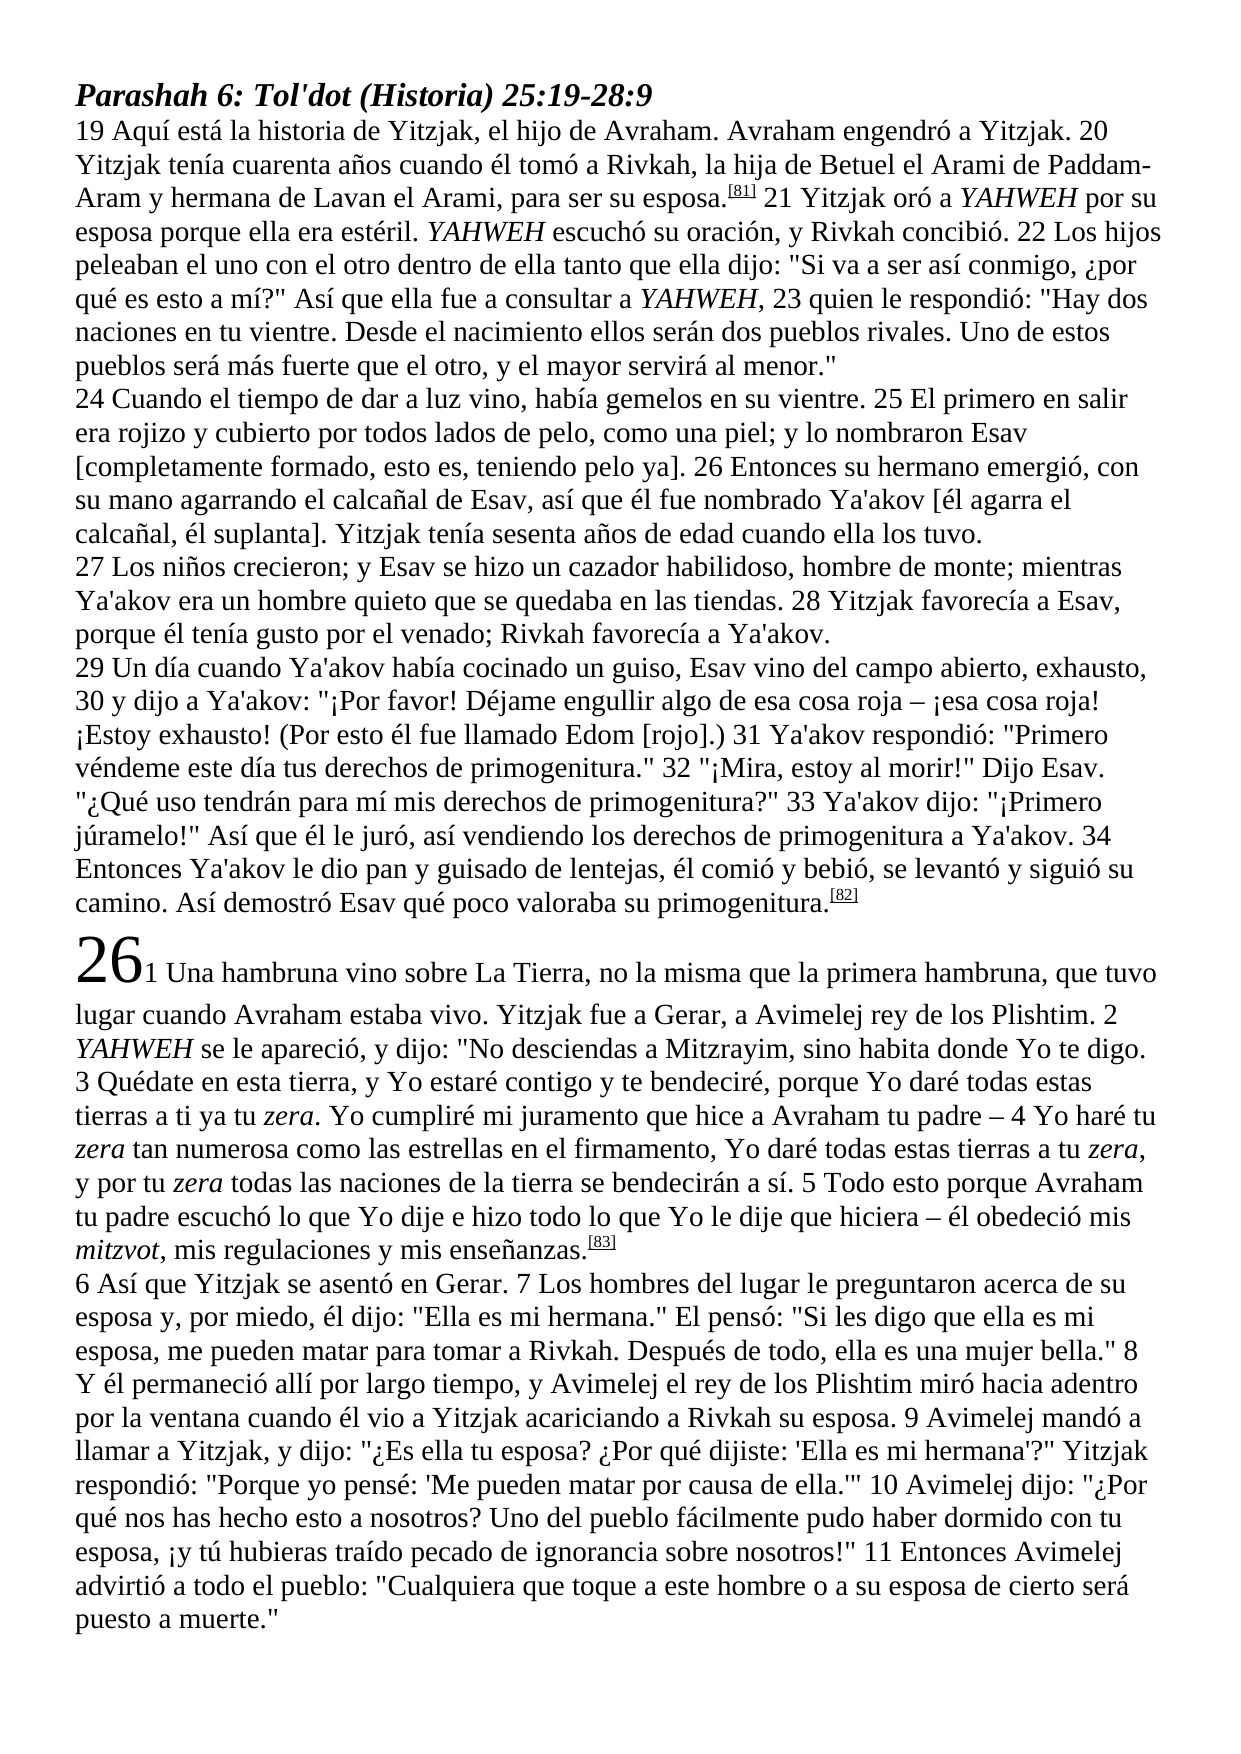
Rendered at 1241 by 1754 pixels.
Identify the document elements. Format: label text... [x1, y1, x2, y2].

text 261 Una hambruna vino sobre La Tierra, no la misma que la primera hambruna, que tuvo lugar cuando Avraham estaba vivo. Yitzjak fue a Gerar, a Avimelej rey de los Plishtim. 2 YAHWEH se le apareció, y dijo: "No desciendas a Mitzrayim, sino habita donde Yo te digo. 3 Quédate en esta tierra, y Yo estaré contigo y te bendeciré, porque Yo daré todas estas tierras a ti ya tu zera. Yo cumpliré mi juramento que hice a Avraham tu padre – 4 Yo haré tu zera tan numerosa como las estrellas en el firmamento, Yo daré todas estas tierras a tu zera, y por tu zera todas las naciones de la tierra se bendecirán a sí. 5 Todo esto porque Avraham tu padre escuchó lo que Yo dije e hizo todo lo que Yo le dije que hiciera – él obedeció mis mitzvot, mis regulaciones y mis enseñanzas.[83] [75, 918, 1165, 1266]
text 27 Los niños crecieron; y Esav se hizo un cazador habilidoso, hombre de monte; mientras Ya'akov era un hombre quieto que se quedaba en las tiendas. 28 Yitzjak favorecía a Esav, porque él tenía gusto por el venado; Rivkah favorecía a Ya'akov. [75, 549, 1165, 650]
text 29 Un día cuando Ya'akov había cocinado un guiso, Esav vino del campo abierto, exhausto, 30 y dijo a Ya'akov: "¡Por favor! Déjame engullir algo de esa cosa roja – ¡esa cosa roja! ¡Estoy exhausto! (Por esto él fue llamado Edom [rojo].) 31 Ya'akov respondió: "Primero véndeme este día tus derechos de primogenitura." 32 "¡Mira, estoy al morir!" Dijo Esav. "¿Qué uso tendrán para mí mis derechos de primogenitura?" 33 Ya'akov dijo: "¡Primero júramelo!" Así que él le juró, así vendiendo los derechos de primogenitura a Ya'akov. 34 Entonces Ya'akov le dio pan y guisado de lentejas, él comió y bebió, se levantó y siguió su camino. Así demostró Esav qué poco valoraba su primogenitura.[82] [75, 650, 1165, 918]
text 24 Cuando el tiempo de dar a luz vino, había gemelos en su vientre. 25 El primero en salir era rojizo y cubierto por todos lados de pelo, como una piel; y lo nombraron Esav [completamente formado, esto es, teniendo pelo ya]. 26 Entonces su hermano emergió, con su mano agarrando el calcañal de Esav, así que él fue nombrado Ya'akov [él agarra el calcañal, él suplanta]. Yitzjak tenía sesenta años de edad cuando ella los tuvo. [75, 382, 1165, 549]
text 19 Aquí está la historia de Yitzjak, el hijo de Avraham. Avraham engendró a Yitzjak. 20 Yitzjak tenía cuarenta años cuando él tomó a Rivkah, la hija de Betuel el Arami de Paddam-Aram y hermana de Lavan el Arami, para ser su esposa.[81] 21 Yitzjak oró a YAHWEH por su esposa porque ella era estéril. YAHWEH escuchó su oración, y Rivkah concibió. 22 Los hijos peleaban el uno con el otro dentro de ella tanto que ella dijo: "Si va a ser así conmigo, ¿por qué es esto a mí?" Así que ella fue a consultar a YAHWEH, 23 quien le respondió: "Hay dos naciones en tu vientre. Desde el nacimiento ellos serán dos pueblos rivales. Uno de estos pueblos será más fuerte que el otro, y el mayor servirá al menor." [75, 113, 1165, 382]
text 6 Así que Yitzjak se asentó en Gerar. 7 Los hombres del lugar le preguntaron acerca de su esposa y, por miedo, él dijo: "Ella es mi hermana." El pensó: "Si les digo que ella es mi esposa, me pueden matar para tomar a Rivkah. Después de todo, ella es una mujer bella." 8 Y él permaneció allí por largo tiempo, y Avimelej el rey de los Plishtim miró hacia adentro por la ventana cuando él vio a Yitzjak acariciando a Rivkah su esposa. 9 Avimelej mandó a llamar a Yitzjak, y dijo: "¿Es ella tu esposa? ¿Por qué dijiste: 'Ella es mi hermana'?" Yitzjak respondió: "Porque yo pensé: 'Me pueden matar por causa de ella.'" 10 Avimelej dijo: "¿Por qué nos has hecho esto a nosotros? Uno del pueblo fácilmente pudo haber dormido con tu esposa, ¡y tú hubieras traído pecado de ignorancia sobre nosotros!" 11 Entonces Avimelej advirtió a todo el pueblo: "Cualquiera que toque a este hombre o a su esposa de cierto será puesto a muerte." [75, 1266, 1165, 1635]
text Parashah 6: Tol'dot (Historia) 25:19-28:9 [75, 75, 1165, 113]
